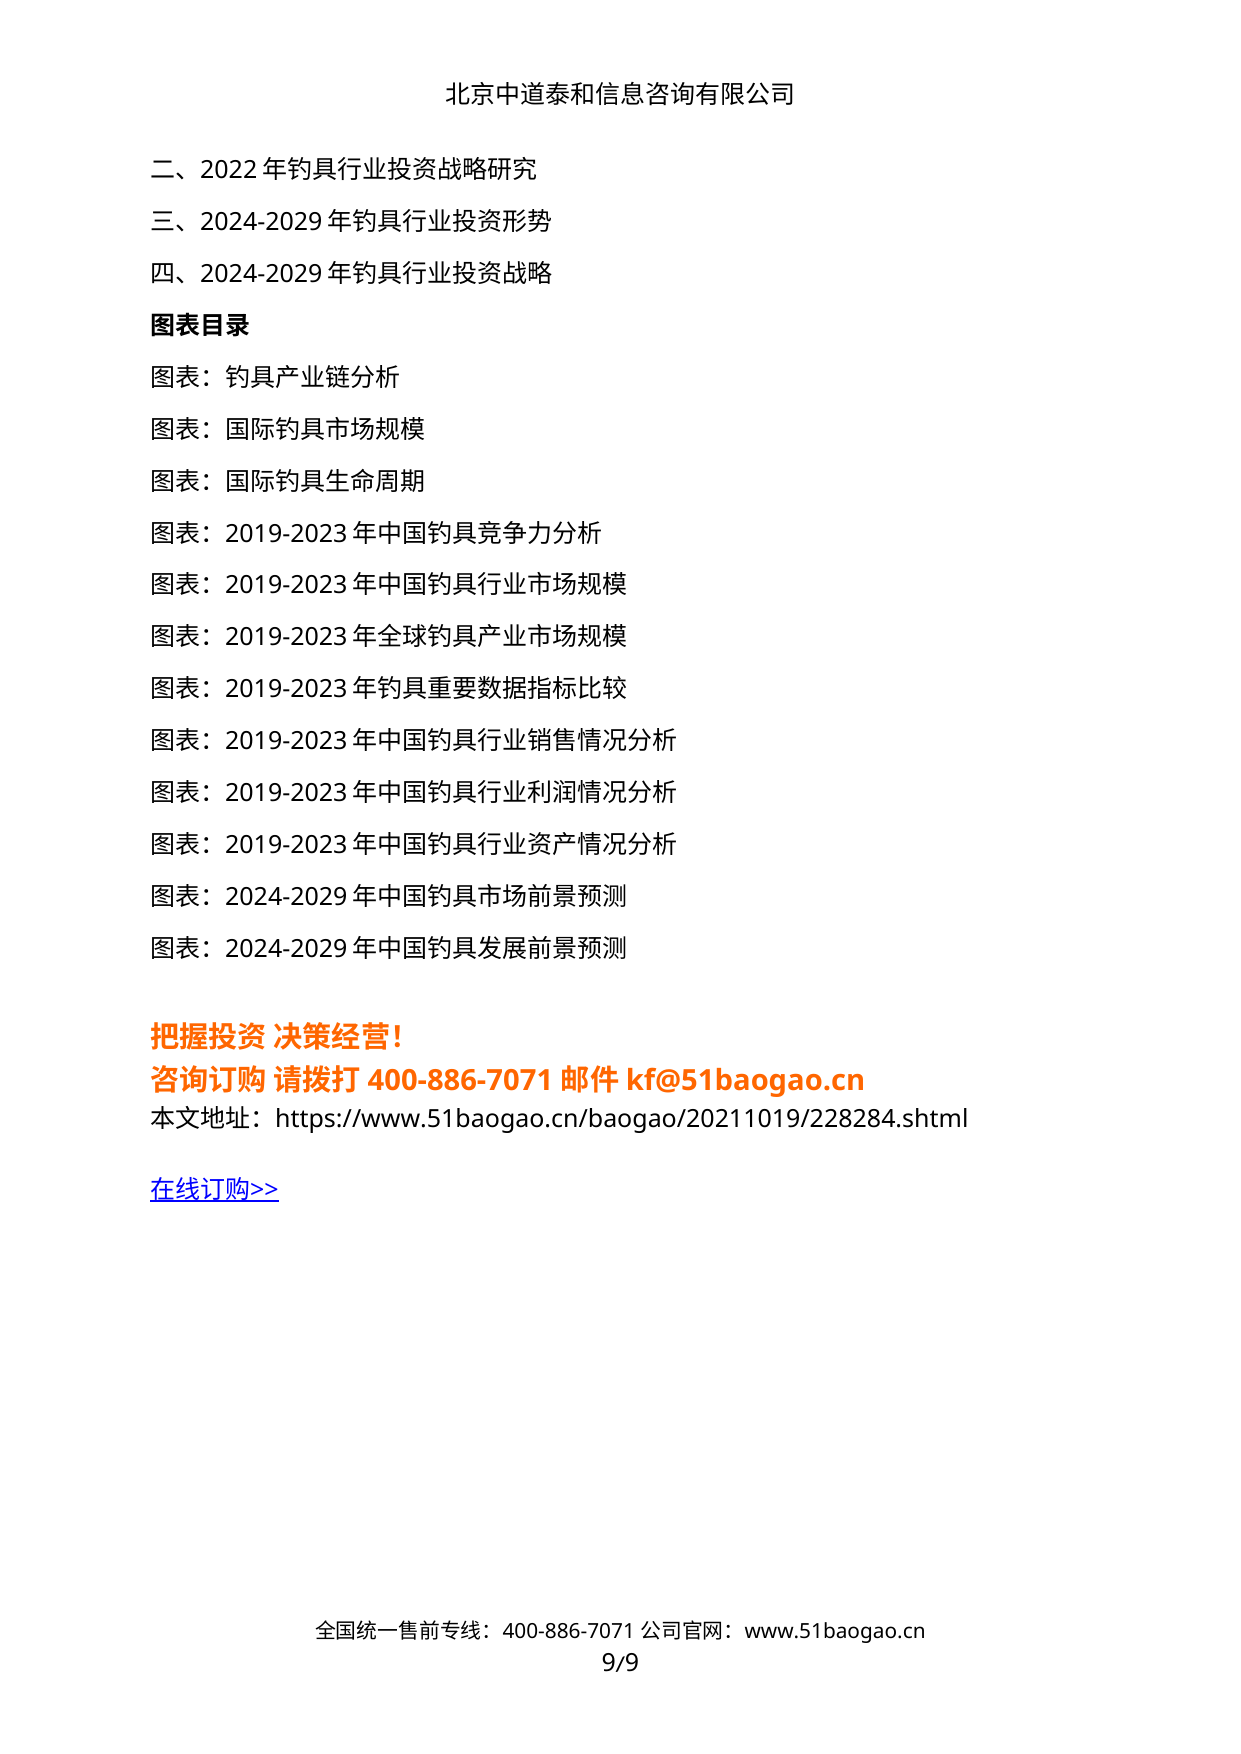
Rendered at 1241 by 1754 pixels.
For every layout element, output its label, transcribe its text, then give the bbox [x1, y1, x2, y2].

text 图表：钓具产业链分析 [150, 357, 1090, 394]
text 图表：2019-2023年中国钓具竞争力分析 [150, 513, 1090, 549]
text 图表：2019-2023年中国钓具行业市场规模 [150, 565, 1090, 601]
text 在线订购>> [150, 1135, 1090, 1205]
text 图表：2024-2029年中国钓具发展前景预测 [150, 928, 1090, 964]
text 图表目录 [150, 306, 1090, 342]
text 图表：国际钓具生命周期 [150, 461, 1090, 497]
text 四、2024-2029年钓具行业投资战略 [150, 254, 1090, 290]
text 图表：2019-2023年中国钓具行业销售情况分析 [150, 721, 1090, 757]
text 图表：2019-2023年全球钓具产业市场规模 [150, 617, 1090, 653]
text 二、2022年钓具行业投资战略研究 [150, 150, 1090, 186]
text 图表：国际钓具市场规模 [150, 409, 1090, 446]
text 图表：2019-2023年中国钓具行业利润情况分析 [150, 772, 1090, 809]
text 三、2024-2029年钓具行业投资形势 [150, 202, 1090, 238]
text 图表：2019-2023年钓具重要数据指标比较 [150, 669, 1090, 705]
text 把握投资 决策经营！咨询订购 请拨打 400-886-7071 邮件 kf@51baogao.cn本文地址：https://www.51baogao.cn/baogao/20211019/228284.shtml [150, 980, 1090, 1135]
text 图表：2019-2023年中国钓具行业资产情况分析 [150, 824, 1090, 861]
text 图表：2024-2029年中国钓具市场前景预测 [150, 876, 1090, 912]
